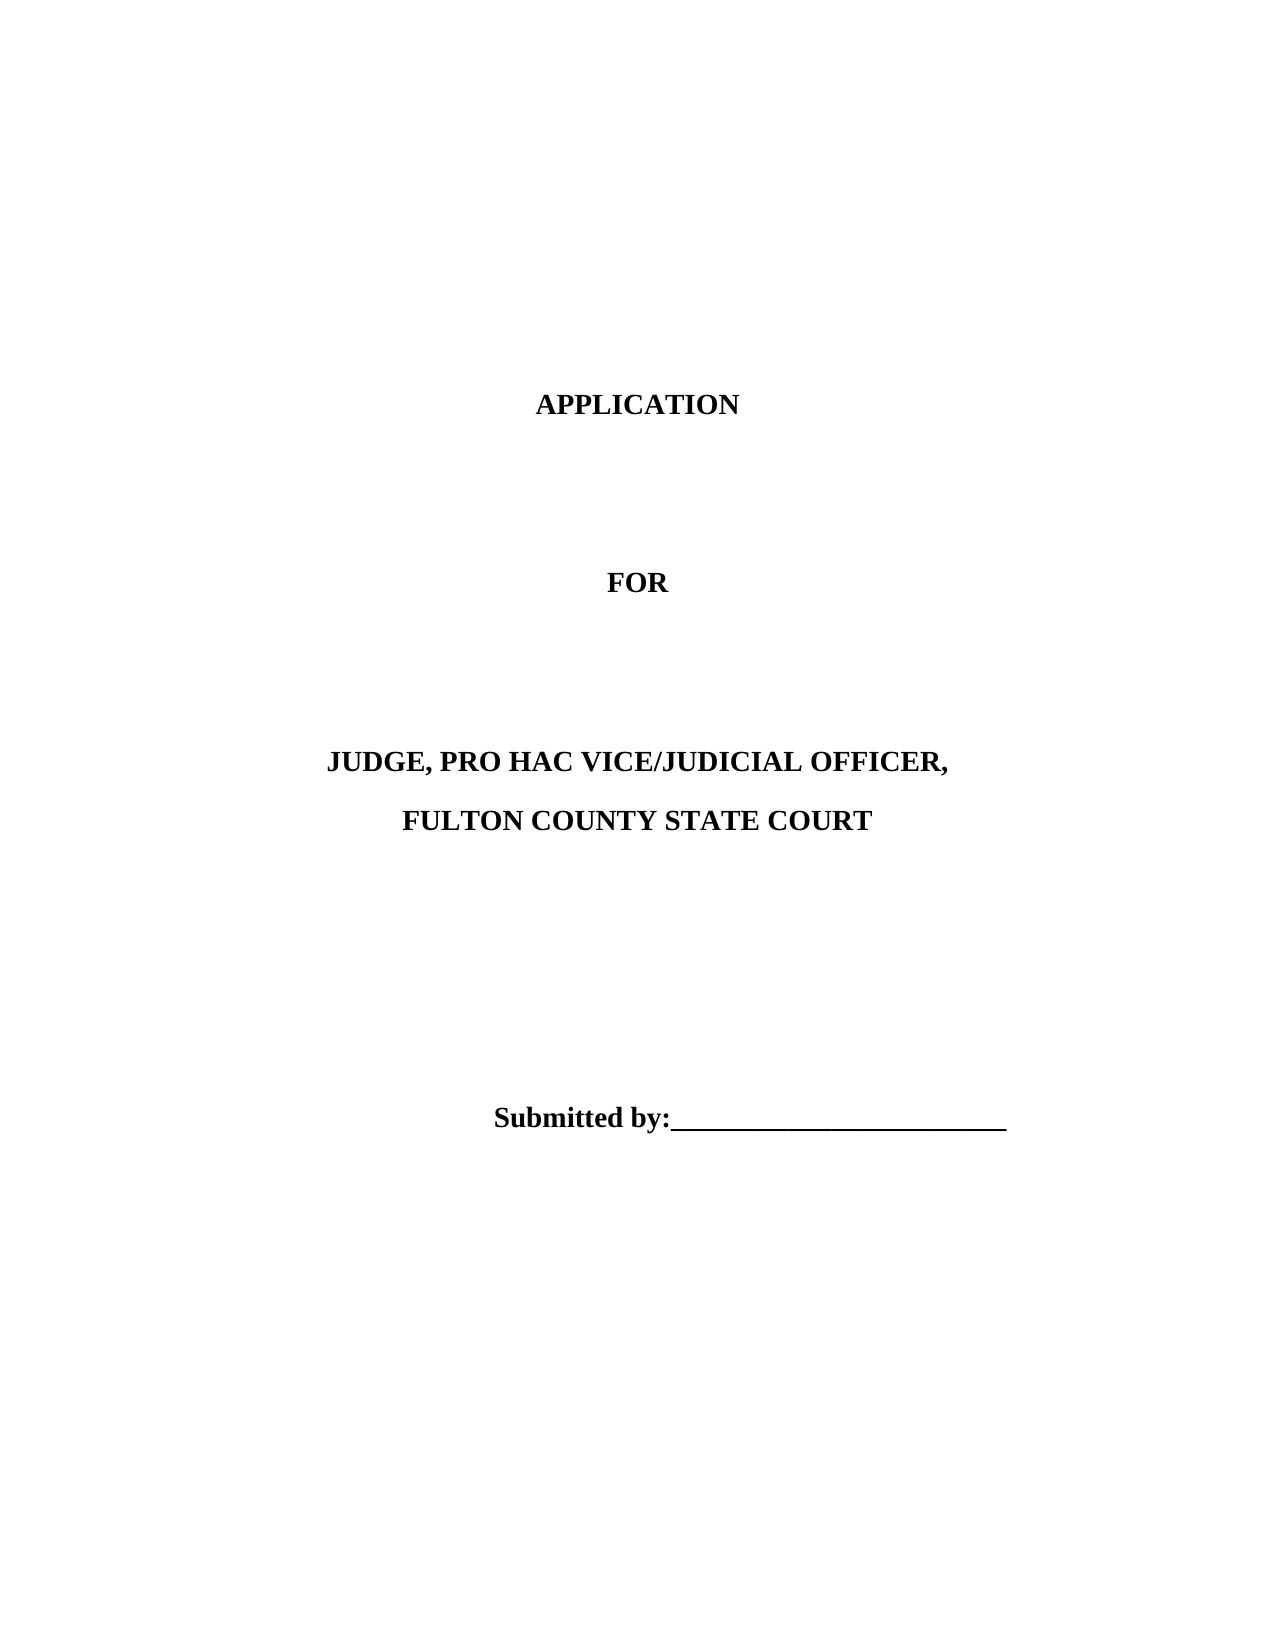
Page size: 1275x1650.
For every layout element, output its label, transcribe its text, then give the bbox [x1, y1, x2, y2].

text FOR [150, 566, 1125, 599]
text Submitted by:_______________________ [150, 1100, 1125, 1133]
text JUDGE, PRO HAC VICE/JUDICIAL OFFICER, [150, 744, 1125, 777]
text FULTON COUNTY STATE COURT [150, 803, 1125, 837]
text APPLICATION [150, 387, 1125, 421]
